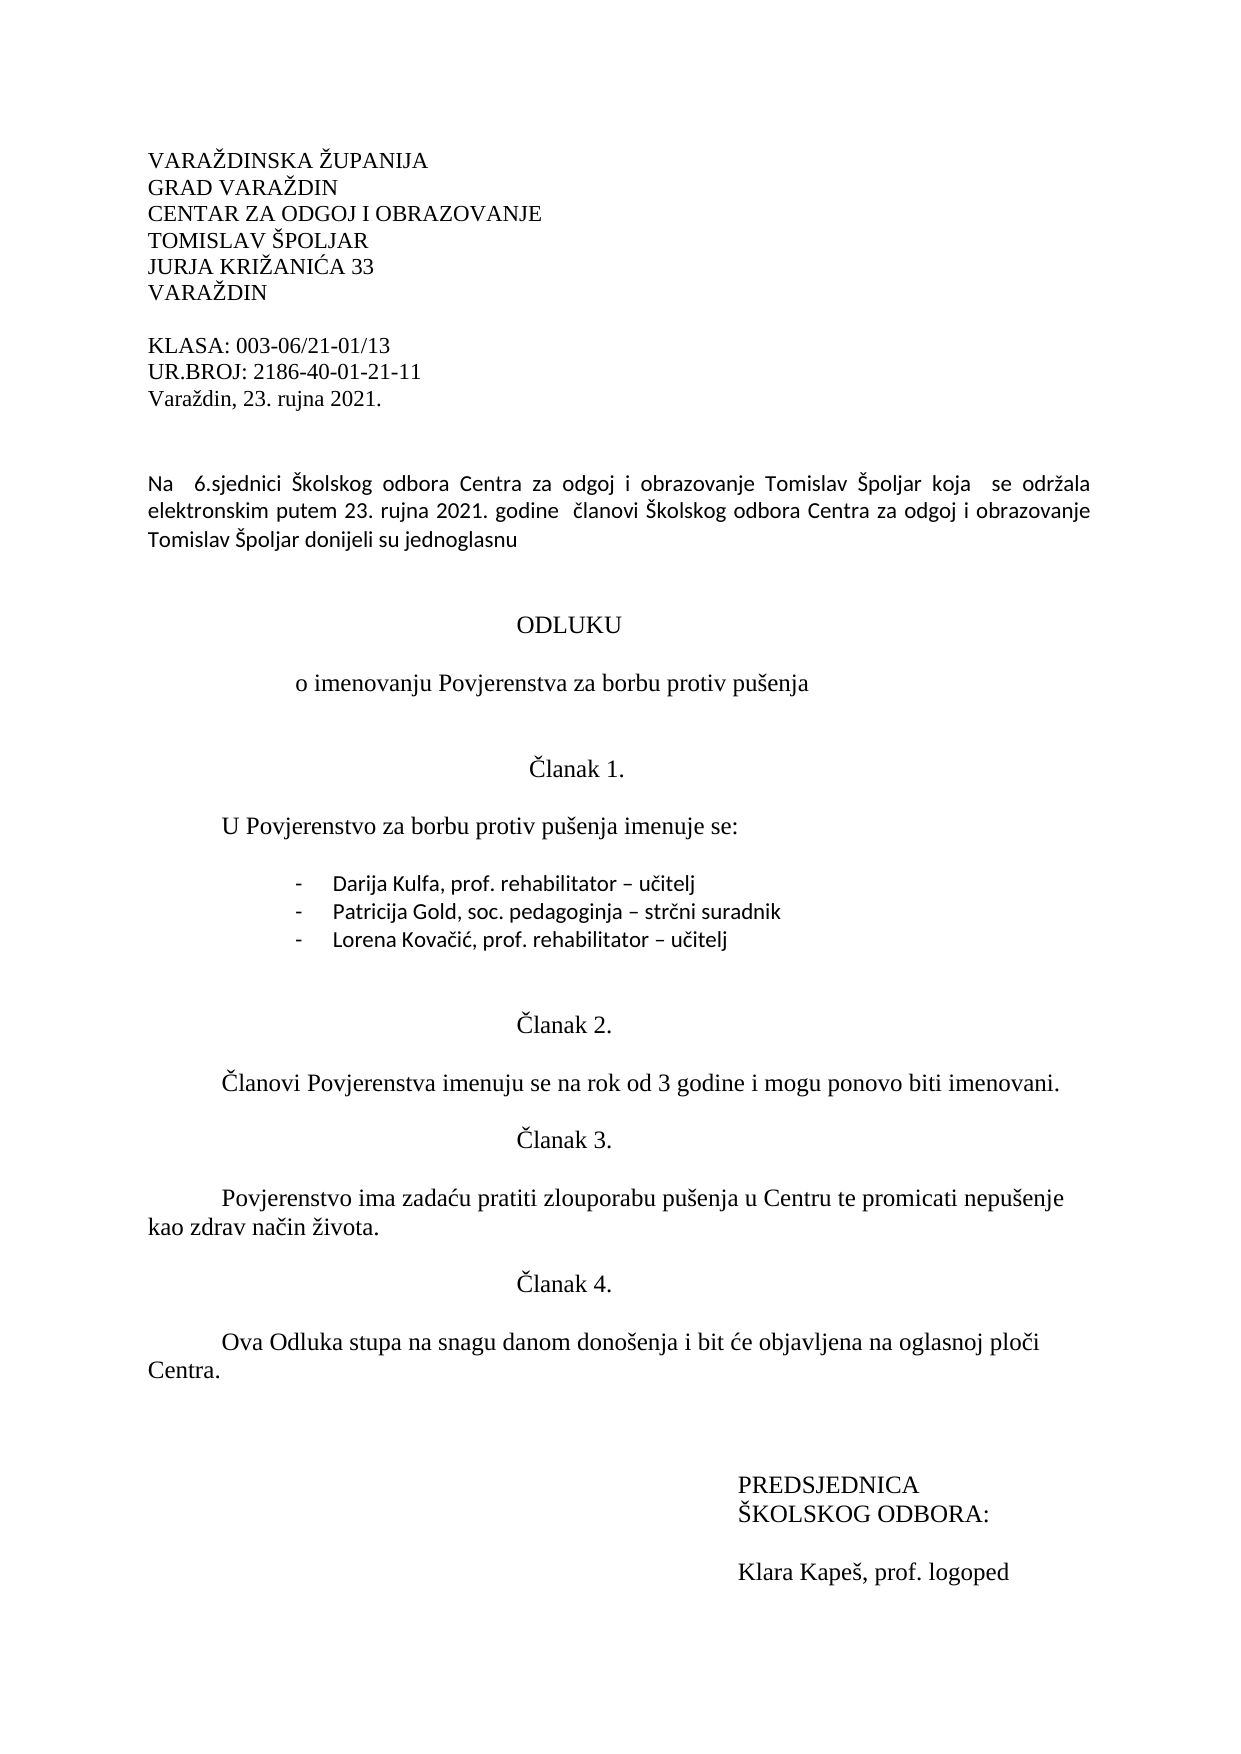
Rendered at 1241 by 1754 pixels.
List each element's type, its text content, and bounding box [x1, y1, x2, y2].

text Varaždin, 23. rujna 2021. [148, 385, 1093, 411]
text PREDSJEDNICA [148, 1471, 1093, 1499]
text Članak 1. [148, 754, 1093, 783]
text ŠKOLSKOG ODBORA: [148, 1499, 1093, 1528]
text CENTAR ZA ODGOJ I OBRAZOVANJE [148, 200, 1093, 227]
text UR.BROJ: 2186-40-01-21-11 [148, 358, 1093, 385]
text o imenovanju Povjerenstva za borbu protiv pušenja [148, 668, 1093, 696]
text JURJA KRIŽANIĆA 33 [148, 253, 1093, 279]
text Članovi Povjerenstva imenuju se na rok od 3 godine i mogu ponovo biti imenovani. [148, 1068, 1093, 1097]
text Klara Kapeš, prof. logoped [148, 1557, 1093, 1586]
text TOMISLAV ŠPOLJAR [148, 227, 1093, 253]
text VARAŽDINSKA ŽUPANIJA [148, 148, 1093, 174]
list Lorena Kovačić, prof. rehabilitator – učitelj [295, 925, 1093, 953]
text ODLUKU [148, 610, 1093, 639]
list Darija Kulfa, prof. rehabilitator – učitelj [295, 869, 1093, 897]
text Članak 3. [148, 1126, 1093, 1154]
text GRAD VARAŽDIN [148, 174, 1093, 200]
text Članak 4. [148, 1269, 1093, 1298]
text U Povjerenstvo za borbu protiv pušenja imenuje se: [148, 811, 1093, 840]
text VARAŽDIN [148, 279, 1093, 306]
text Na 6.sjednici Školskog odbora Centra za odgoj i obrazovanje Tomislav Špoljar koja se održala elektronskim putem 23. rujna 2021. godine članovi Školskog odbora Centra za odgoj i obrazovanje Tomislav Špoljar donijeli su jednoglasnu [148, 469, 1093, 553]
text KLASA: 003-06/21-01/13 [148, 332, 1093, 358]
text Povjerenstvo ima zadaću pratiti zlouporabu pušenja u Centru te promicati nepušenje kao zdrav način života. [148, 1183, 1093, 1241]
text Članak 2. [516, 1011, 1093, 1039]
list Patricija Gold, soc. pedagoginja – strčni suradnik [295, 897, 1093, 925]
text Ova Odluka stupa na snagu danom donošenja i bit će objavljena na oglasnoj ploči Centra. [148, 1327, 1093, 1384]
